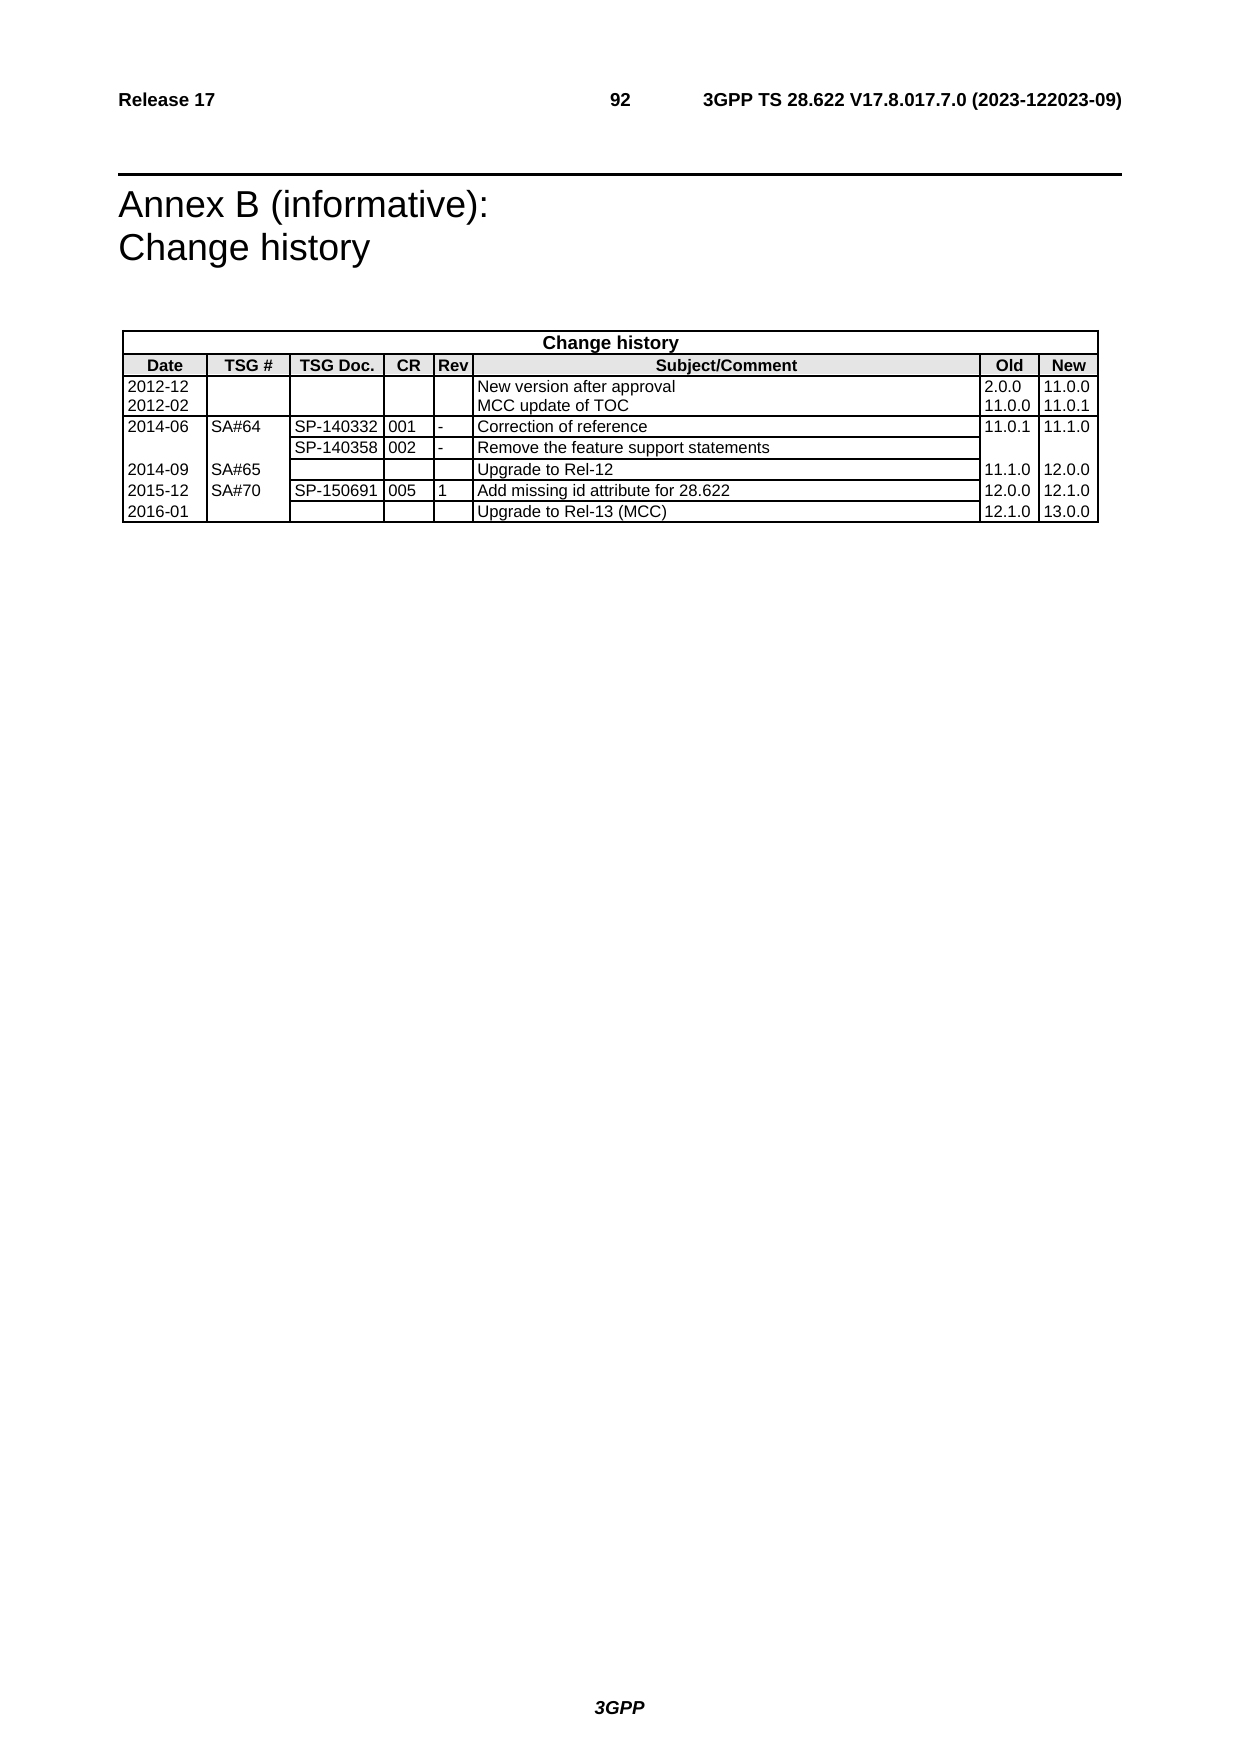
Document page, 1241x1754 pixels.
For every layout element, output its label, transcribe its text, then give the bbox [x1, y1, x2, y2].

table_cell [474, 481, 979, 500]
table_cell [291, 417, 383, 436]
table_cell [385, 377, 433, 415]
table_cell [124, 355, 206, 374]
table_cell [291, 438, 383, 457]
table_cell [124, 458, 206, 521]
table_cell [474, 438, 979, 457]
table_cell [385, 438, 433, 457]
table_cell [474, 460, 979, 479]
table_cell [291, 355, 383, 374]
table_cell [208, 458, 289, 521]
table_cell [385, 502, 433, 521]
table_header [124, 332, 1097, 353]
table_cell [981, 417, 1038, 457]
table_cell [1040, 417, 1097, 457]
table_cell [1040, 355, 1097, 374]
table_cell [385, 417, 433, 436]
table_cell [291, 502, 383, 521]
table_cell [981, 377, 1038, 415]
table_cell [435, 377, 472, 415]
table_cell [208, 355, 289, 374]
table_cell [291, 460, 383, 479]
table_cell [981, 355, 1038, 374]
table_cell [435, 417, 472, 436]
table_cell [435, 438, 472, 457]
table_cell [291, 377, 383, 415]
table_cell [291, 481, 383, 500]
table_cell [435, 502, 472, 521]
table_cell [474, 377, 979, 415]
subtitle Annex B (informative): Change history [118, 176, 1122, 268]
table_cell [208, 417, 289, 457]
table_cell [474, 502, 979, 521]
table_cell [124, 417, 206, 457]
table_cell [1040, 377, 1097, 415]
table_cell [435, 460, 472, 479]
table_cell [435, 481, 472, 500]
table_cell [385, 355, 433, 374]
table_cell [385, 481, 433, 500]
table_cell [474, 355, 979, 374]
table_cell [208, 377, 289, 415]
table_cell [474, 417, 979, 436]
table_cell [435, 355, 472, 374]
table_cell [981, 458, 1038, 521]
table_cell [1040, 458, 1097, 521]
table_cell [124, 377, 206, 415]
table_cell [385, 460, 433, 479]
